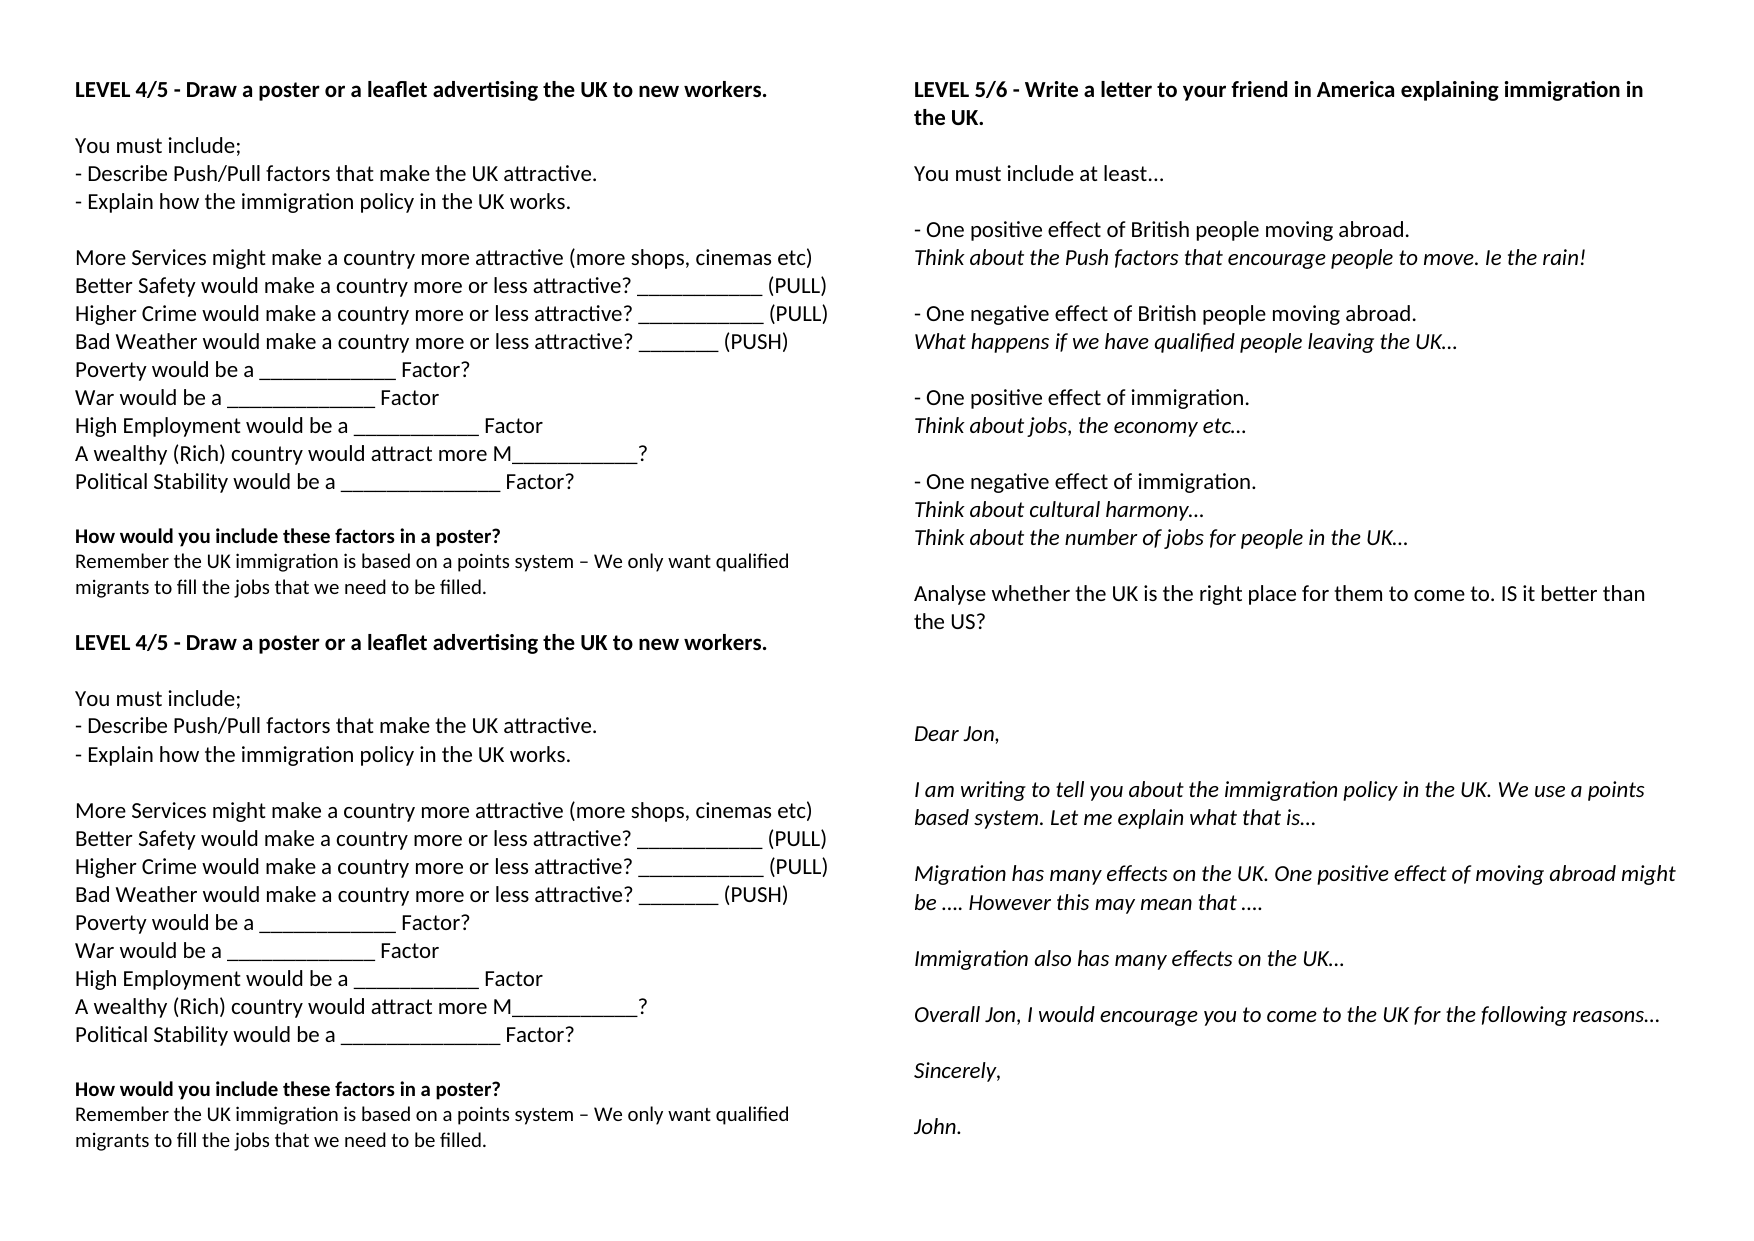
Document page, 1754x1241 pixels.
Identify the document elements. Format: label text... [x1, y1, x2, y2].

text A wealthy (Rich) country would attract more M___________? [75, 439, 840, 467]
text - One negative effect of immigration. [914, 467, 1679, 495]
text Sincerely, [914, 1056, 1679, 1084]
text How would you include these factors in a poster? [75, 523, 840, 549]
text Think about the Push factors that encourage people to move. Ie the rain! [914, 243, 1679, 271]
text - One negative effect of British people moving abroad. [914, 299, 1679, 327]
text How would you include these factors in a poster? [75, 1076, 840, 1101]
text Poverty would be a ____________ Factor? [75, 908, 840, 936]
text I am writing to tell you about the immigration policy in the UK. We use a points based system. Let me explain what that is… [914, 776, 1679, 832]
text Bad Weather would make a country more or less attractive? _______ (PUSH) [75, 327, 840, 355]
text More Services might make a country more attractive (more shops, cinemas etc) [75, 243, 840, 271]
text - Explain how the immigration policy in the UK works. [75, 187, 840, 215]
text Immigration also has many effects on the UK… [914, 944, 1679, 972]
text Remember the UK immigration is based on a points system – We only want qualified migrants to fill the jobs that we need to be filled. [75, 1101, 840, 1152]
text Dear Jon, [914, 719, 1679, 747]
text Political Stability would be a ______________ Factor? [75, 1020, 840, 1048]
text Analyse whether the UK is the right place for them to come to. IS it better than the US? [914, 579, 1679, 635]
text Migration has many effects on the UK. One positive effect of moving abroad might be …. However this may mean that …. [914, 859, 1679, 916]
text - One positive effect of British people moving abroad. [914, 215, 1679, 243]
text A wealthy (Rich) country would attract more M___________? [75, 992, 840, 1020]
text War would be a _____________ Factor [75, 936, 840, 964]
text Think about the number of jobs for people in the UK… [914, 523, 1679, 551]
text LEVEL 4/5 - Draw a poster or a leaflet advertising the UK to new workers. [75, 75, 840, 103]
text - Explain how the immigration policy in the UK works. [75, 740, 840, 768]
text Think about cultural harmony… [914, 495, 1679, 523]
text LEVEL 4/5 - Draw a poster or a leaflet advertising the UK to new workers. [75, 628, 840, 656]
text John. [914, 1112, 1679, 1140]
text Better Safety would make a country more or less attractive? ___________ (PULL) [75, 271, 840, 299]
text Poverty would be a ____________ Factor? [75, 355, 840, 383]
text High Employment would be a ___________ Factor [75, 964, 840, 992]
text Bad Weather would make a country more or less attractive? _______ (PUSH) [75, 880, 840, 908]
text What happens if we have qualified people leaving the UK… [914, 327, 1679, 355]
text - Describe Push/Pull factors that make the UK attractive. [75, 159, 840, 187]
text You must include; [75, 131, 840, 159]
text Higher Crime would make a country more or less attractive? ___________ (PULL) [75, 299, 840, 327]
text - Describe Push/Pull factors that make the UK attractive. [75, 712, 840, 740]
text War would be a _____________ Factor [75, 383, 840, 411]
text Better Safety would make a country more or less attractive? ___________ (PULL) [75, 824, 840, 852]
text Remember the UK immigration is based on a points system – We only want qualified migrants to fill the jobs that we need to be filled. [75, 549, 840, 599]
text Think about jobs, the economy etc… [914, 411, 1679, 439]
text High Employment would be a ___________ Factor [75, 411, 840, 439]
text LEVEL 5/6 - Write a letter to your friend in America explaining immigration in the UK. [914, 75, 1679, 131]
text You must include; [75, 684, 840, 712]
text You must include at least... [914, 159, 1679, 187]
text Political Stability would be a ______________ Factor? [75, 467, 840, 495]
text - One positive effect of immigration. [914, 383, 1679, 411]
text More Services might make a country more attractive (more shops, cinemas etc) [75, 796, 840, 824]
text Overall Jon, I would encourage you to come to the UK for the following reasons… [914, 1000, 1679, 1028]
text Higher Crime would make a country more or less attractive? ___________ (PULL) [75, 852, 840, 880]
